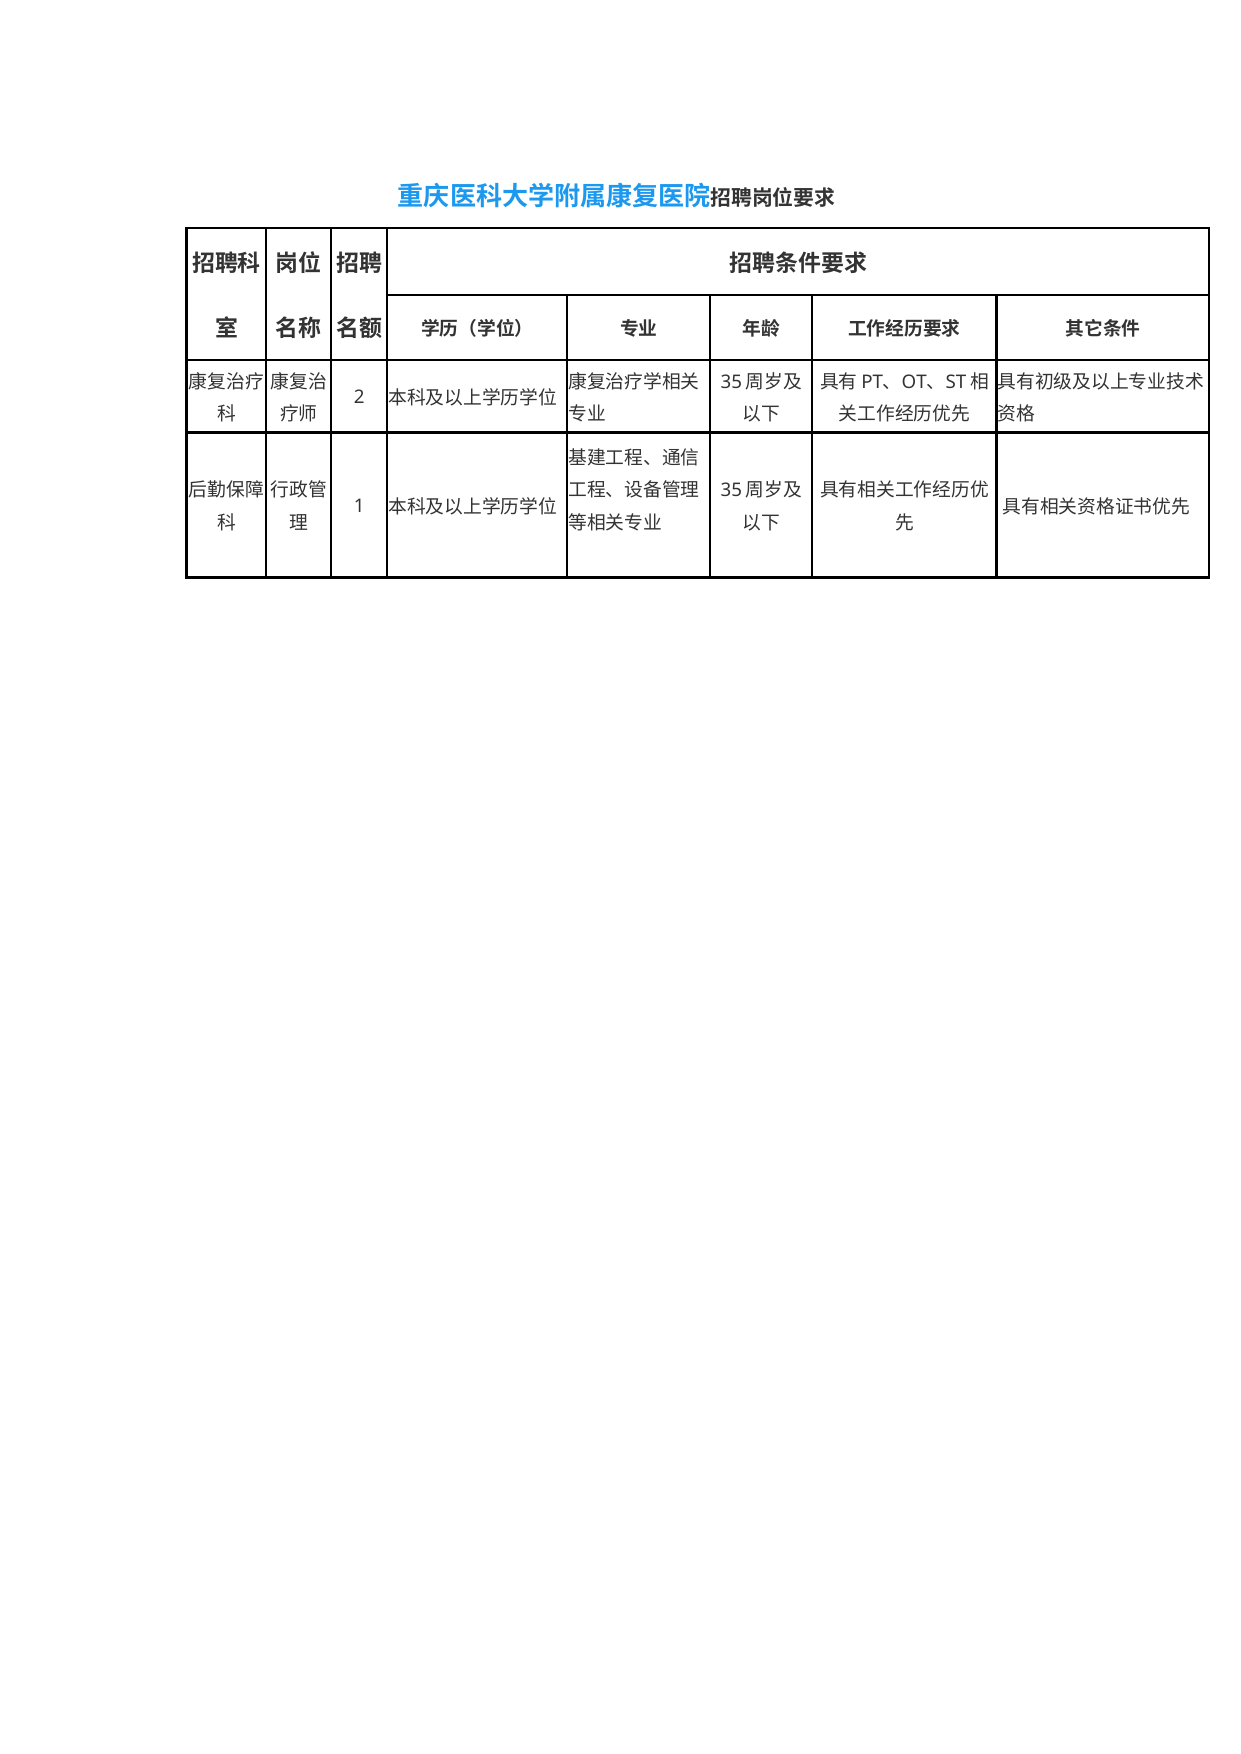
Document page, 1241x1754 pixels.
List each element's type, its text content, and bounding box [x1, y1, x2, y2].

table_cell 基建工程、通信工程、设备管理等相关专业 [568, 434, 709, 576]
table_header 岗位名称 [267, 229, 330, 359]
table_cell 工作经历要求 [813, 296, 995, 359]
table_cell 具有PT、OT、ST相关工作经历优先 [813, 361, 995, 431]
table_cell 后勤保障科 [188, 434, 265, 576]
table_cell 康复治疗科 [188, 361, 265, 431]
table_cell 其它条件 [998, 296, 1208, 359]
table_cell 2 [332, 361, 386, 431]
table_cell 本科及以上学历学位 [388, 361, 566, 431]
table_header 招聘名额 [332, 229, 386, 359]
table_cell 专业 [568, 296, 709, 359]
table_cell 1 [332, 434, 386, 576]
table_cell 康复治疗师 [267, 361, 330, 431]
table_cell 本科及以上学历学位 [388, 434, 566, 576]
table_cell 年龄 [711, 296, 811, 359]
table_cell 35周岁及以下 [711, 361, 811, 431]
subtitle 重庆医科大学附属康复医院招聘岗位要求 [187, 162, 1053, 227]
table_cell 学历（学位） [388, 296, 566, 359]
table_cell 康复治疗学相关专业 [568, 361, 709, 431]
table_cell 具有相关资格证书优先 [998, 434, 1208, 576]
table_cell 具有初级及以上专业技术资格 [998, 361, 1208, 431]
table_header 招聘条件要求 [388, 229, 1208, 294]
table_cell 35周岁及以下 [711, 434, 811, 576]
table_header 招聘科室 [188, 229, 265, 359]
table_cell 行政管理 [267, 434, 330, 576]
table_cell 具有相关工作经历优先 [813, 434, 995, 576]
